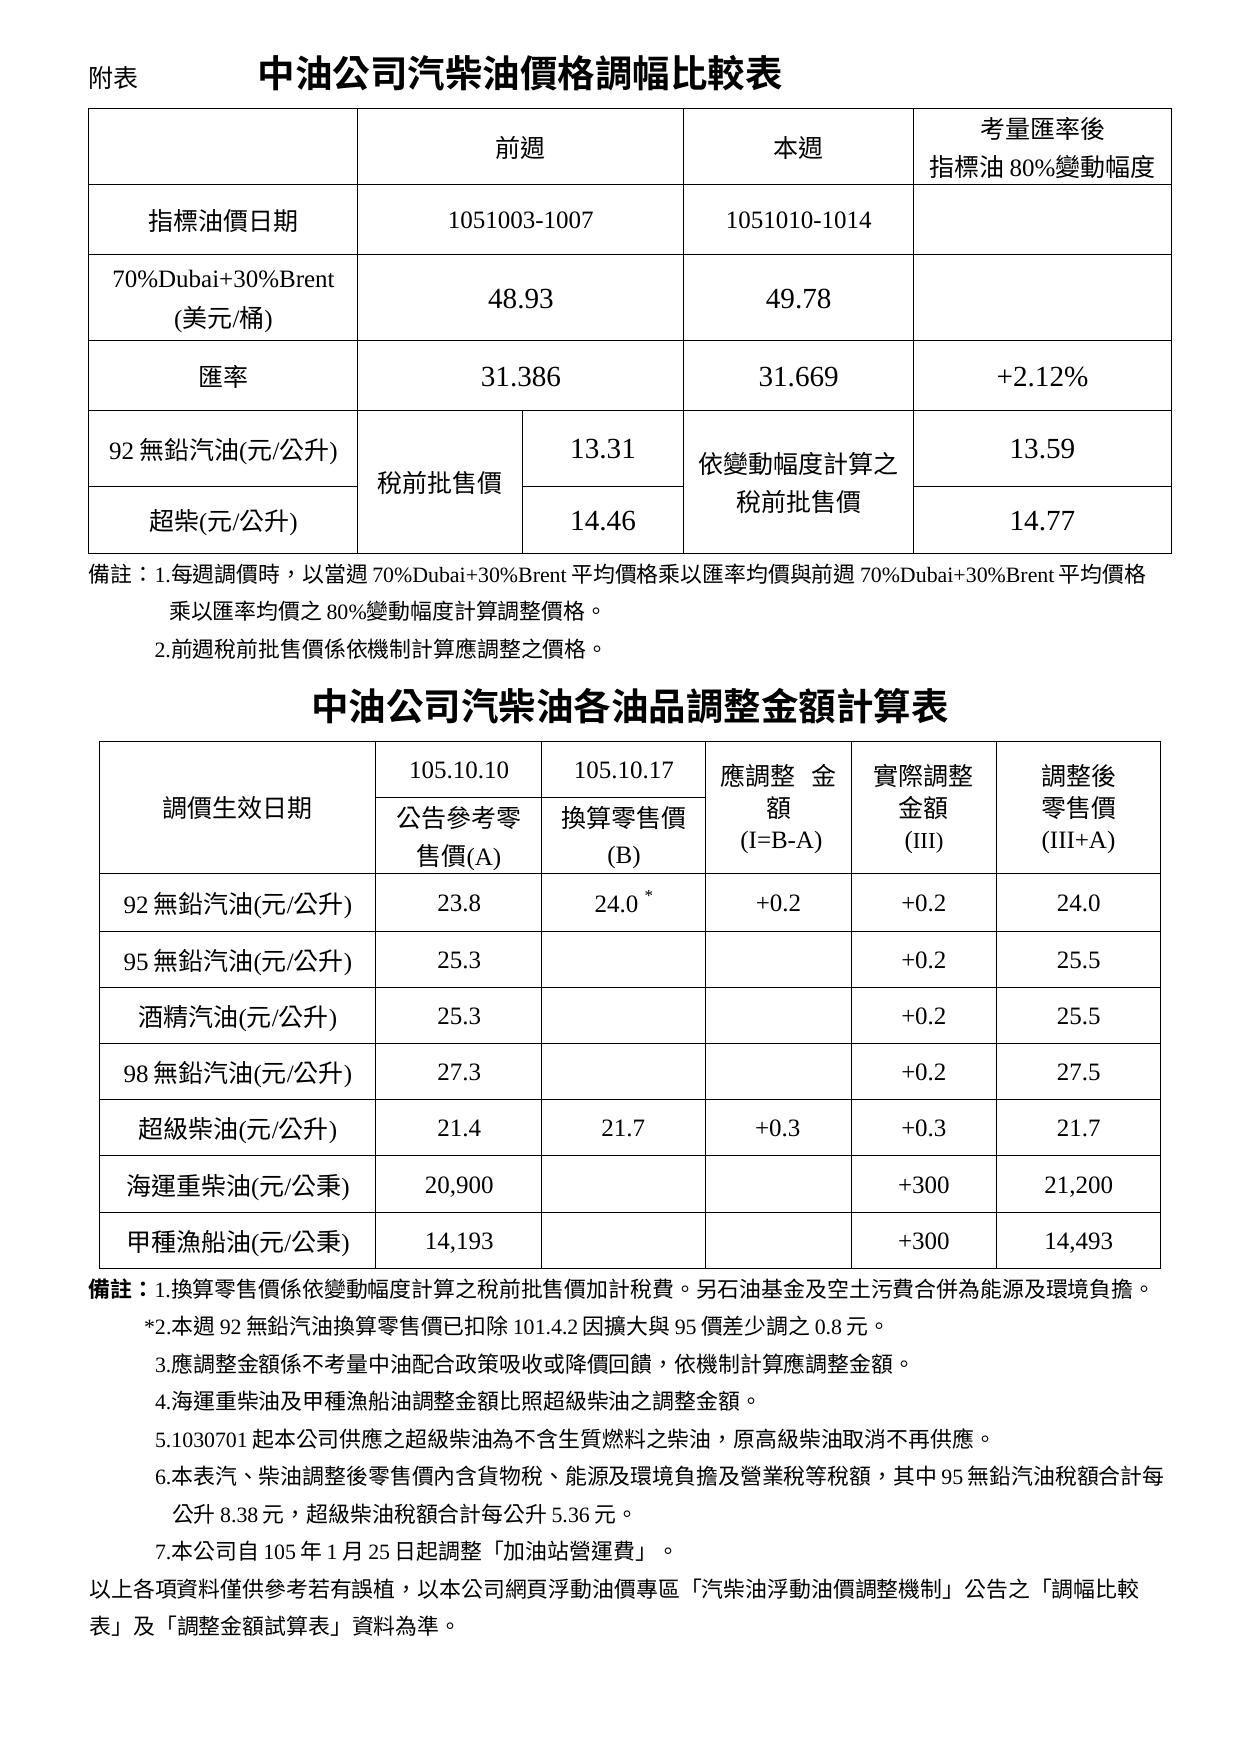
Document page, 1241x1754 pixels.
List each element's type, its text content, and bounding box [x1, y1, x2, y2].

text 附表 中油公司汽柴油價格調幅比較表 [89, 33, 1171, 108]
table_cell 25.5 [997, 932, 1160, 987]
table_cell [542, 1213, 705, 1268]
table_cell 98無鉛汽油(元/公升) [100, 1044, 375, 1099]
table_cell 24.0 * [542, 874, 705, 931]
table_cell [542, 988, 705, 1043]
table_cell [706, 988, 851, 1043]
table_cell 14.46 [523, 487, 683, 553]
table_cell 超級柴油(元/公升) [100, 1100, 375, 1155]
table_cell 13.31 [523, 411, 683, 486]
text 7.本公司自105年1月25日起調整「加油站營運費」。 [155, 1531, 1171, 1569]
table_cell 14,493 [997, 1213, 1160, 1268]
text *2.本週92無鉛汽油換算零售價已扣除101.4.2因擴大與95價差少調之0.8元。 [125, 1306, 1171, 1344]
table_cell +0.3 [852, 1100, 996, 1155]
table_cell +0.2 [852, 988, 996, 1043]
table_cell +300 [852, 1156, 996, 1212]
table_cell 70%Dubai+30%Brent (美元/桶) [89, 255, 357, 340]
table_cell 依變動幅度計算之稅前批售價 [684, 411, 913, 553]
table_cell +300 [852, 1213, 996, 1268]
text 中油公司汽柴油各油品調整金額計算表 [89, 666, 1171, 741]
table_cell [914, 185, 1171, 254]
table_header 調整後 零售價 (III+A) [997, 742, 1160, 873]
table_cell 20,900 [376, 1156, 541, 1212]
table_cell [706, 932, 851, 987]
table_cell 25.5 [997, 988, 1160, 1043]
text 乘以匯率均價之80%變動幅度計算調整價格。 [169, 591, 1171, 629]
table_cell +2.12% [914, 341, 1171, 410]
table_cell 13.59 [914, 411, 1171, 486]
table_cell [706, 1044, 851, 1099]
table_cell 指標油價日期 [89, 185, 357, 254]
table_cell 31.386 [358, 341, 683, 410]
table_cell +0.2 [852, 874, 996, 931]
table_cell 甲種漁船油(元/公秉) [100, 1213, 375, 1268]
table_cell +0.2 [852, 932, 996, 987]
table_cell 23.8 [376, 874, 541, 931]
table_cell 換算零售價 (B) [542, 798, 705, 873]
table_cell 27.3 [376, 1044, 541, 1099]
table_cell 14,193 [376, 1213, 541, 1268]
table_cell 公告參考零售價(A) [376, 798, 541, 873]
text 4.海運重柴油及甲種漁船油調整金額比照超級柴油之調整金額。 [155, 1381, 1171, 1419]
text 3.應調整金額係不考量中油配合政策吸收或降價回饋，依機制計算應調整金額。 [155, 1344, 1171, 1381]
table_cell [706, 1156, 851, 1212]
table_cell [706, 1213, 851, 1268]
table_cell [914, 255, 1171, 340]
text 2.前週稅前批售價係依機制計算應調整之價格。 [89, 629, 1171, 666]
table_cell [542, 932, 705, 987]
table_cell 49.78 [684, 255, 913, 340]
table_cell 1051003-1007 [358, 185, 683, 254]
table_cell 27.5 [997, 1044, 1160, 1099]
table_cell 31.669 [684, 341, 913, 410]
text 5.1030701起本公司供應之超級柴油為不含生質燃料之柴油，原高級柴油取消不再供應。 [155, 1419, 1171, 1456]
table_cell 超柴(元/公升) [89, 487, 357, 553]
table_header 本週 [684, 109, 913, 184]
table_cell +0.2 [706, 874, 851, 931]
table_cell 92無鉛汽油(元/公升) [89, 411, 357, 486]
table_header 105.10.17 [542, 742, 705, 797]
table_cell 95無鉛汽油(元/公升) [100, 932, 375, 987]
table_cell 海運重柴油(元/公秉) [100, 1156, 375, 1212]
table_cell 1051010-1014 [684, 185, 913, 254]
table_header [89, 109, 357, 184]
table_header 應調整 金額 (I=B-A) [706, 742, 851, 873]
text 以上各項資料僅供參考若有誤植，以本公司網頁浮動油價專區「汽柴油浮動油價調整機制」公告之「調幅比較表」及「調整金額試算表」資料為準。 [89, 1569, 1171, 1644]
table_cell +0.3 [706, 1100, 851, 1155]
table_cell [542, 1044, 705, 1099]
text 6.本表汽、柴油調整後零售價內含貨物稅、能源及環境負擔及營業稅等稅額，其中95無鉛汽油稅額合計每公升8.38元，超級柴油稅額合計每公升5.36元。 [155, 1456, 1171, 1531]
table_cell 酒精汽油(元/公升) [100, 988, 375, 1043]
table_cell 21.7 [997, 1100, 1160, 1155]
table_cell 匯率 [89, 341, 357, 410]
table_cell 21,200 [997, 1156, 1160, 1212]
table_header 105.10.10 [376, 742, 541, 797]
table_cell 25.3 [376, 932, 541, 987]
table_header 前週 [358, 109, 683, 184]
table_header 考量匯率後 指標油80%變動幅度 [914, 109, 1171, 184]
table_header 實際調整 金額 (III) [852, 742, 996, 873]
table_cell 14.77 [914, 487, 1171, 553]
table_cell 稅前批售價 [358, 411, 522, 553]
table_cell [542, 1156, 705, 1212]
table_cell 92無鉛汽油(元/公升) [100, 874, 375, 931]
table_header 調價生效日期 [100, 742, 375, 873]
table_cell 48.93 [358, 255, 683, 340]
table_cell 24.0 [997, 874, 1160, 931]
table_cell 21.4 [376, 1100, 541, 1155]
table_cell 25.3 [376, 988, 541, 1043]
table_cell +0.2 [852, 1044, 996, 1099]
text 備註：1.每週調價時，以當週70%Dubai+30%Brent平均價格乘以匯率均價與前週70%Dubai+30%Brent平均價格 [89, 554, 1171, 591]
table_cell 21.7 [542, 1100, 705, 1155]
text 備註：1.換算零售價係依變動幅度計算之稅前批售價加計稅費。另石油基金及空土污費合併為能源及環境負擔。 [89, 1269, 1171, 1306]
